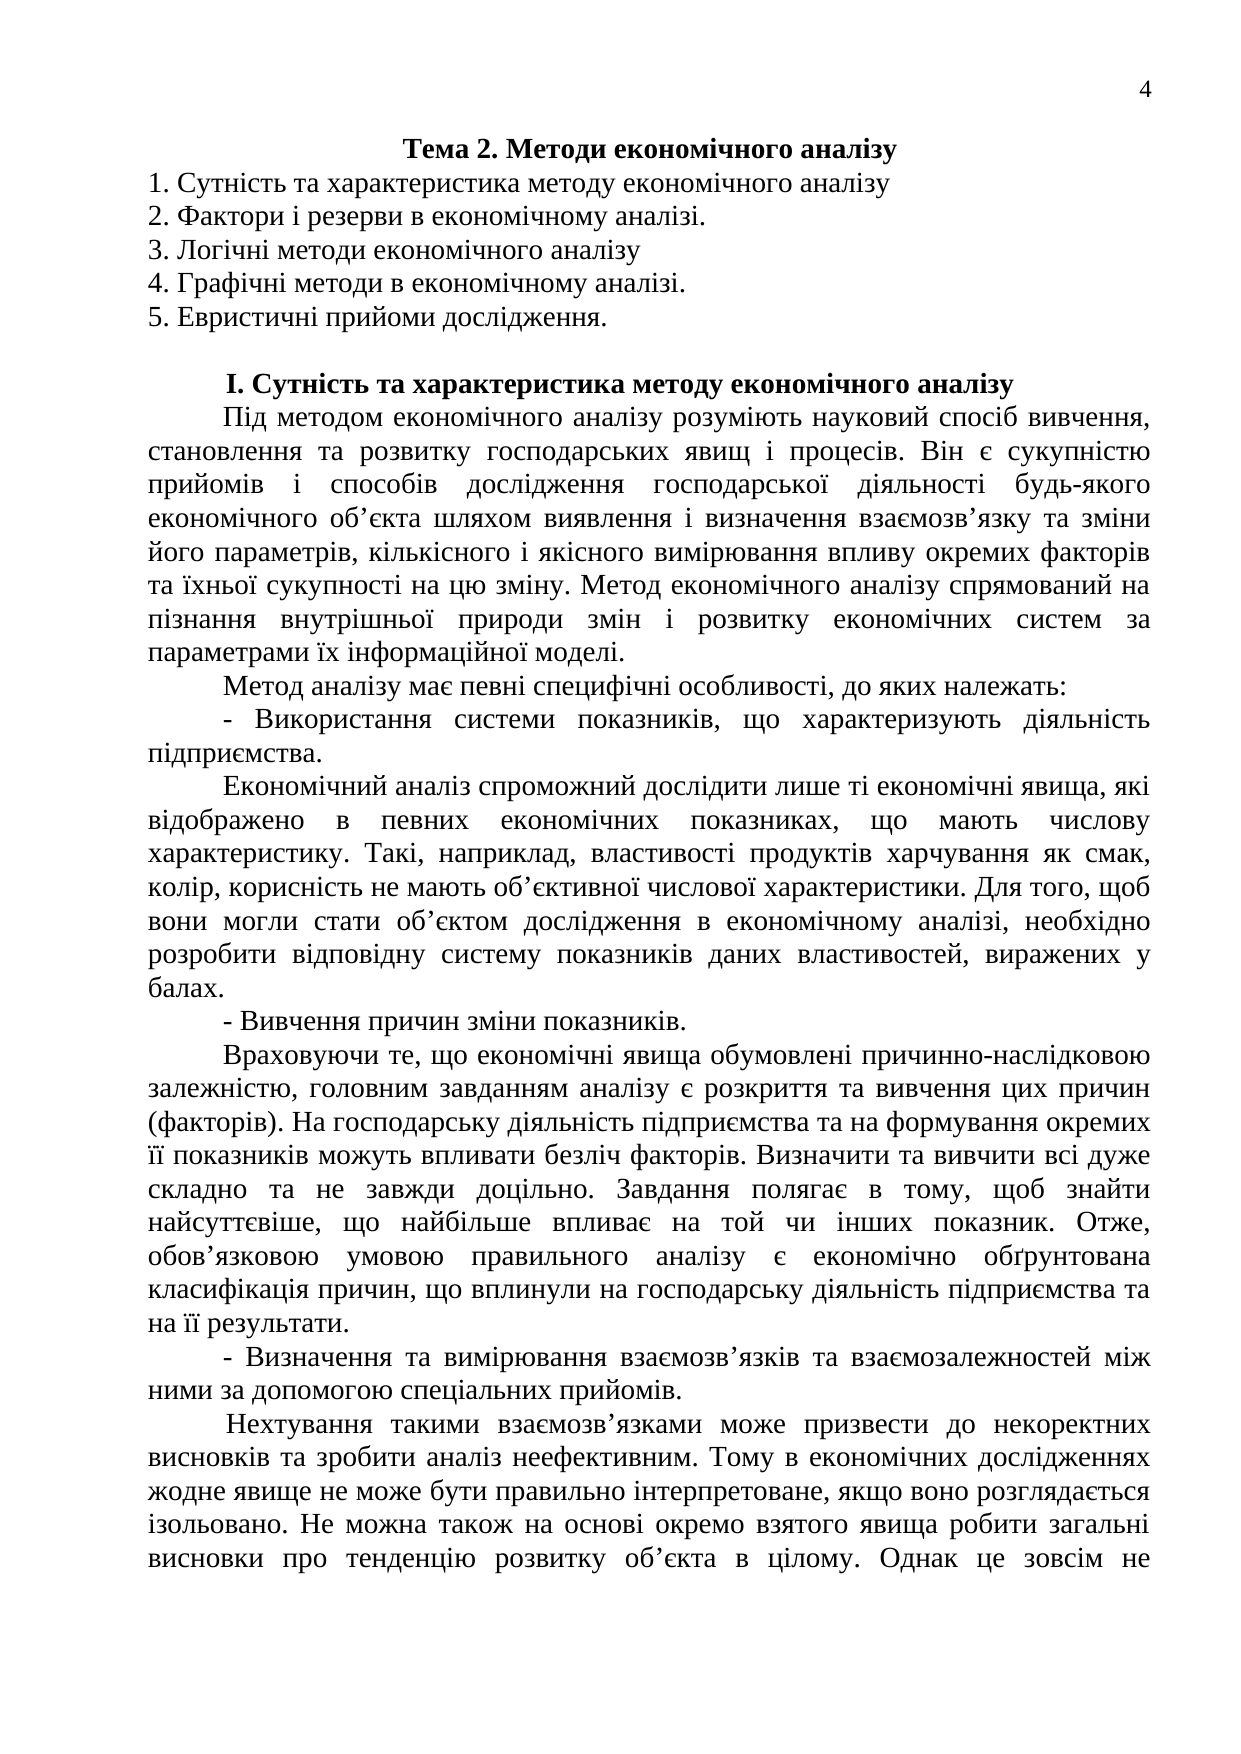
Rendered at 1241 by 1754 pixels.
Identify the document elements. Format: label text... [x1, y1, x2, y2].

text - Використання системи показників, що характеризують діяльність підприємства. [148, 701, 1152, 768]
text 2. Фактори і резерви в економічному аналізі. [148, 198, 1152, 232]
text І. Сутність та характеристика методу економічного аналізу [148, 366, 1152, 399]
text Економічний аналіз спроможний дослідити лише ті економічні явища, які відображено в певних економічних показниках, що мають числову характеристику. Такі, наприклад, властивості продуктів харчування як смак, колір, корисність не мають об’єктивної числової характеристики. Для того, щоб вони могли стати об’єктом дослідження в економічному аналізі, необхідно розробити відповідну систему показників даних властивостей, виражених у балах. [148, 768, 1152, 1003]
text 3. Логічні методи економічного аналізу [148, 232, 1152, 265]
text 1. Сутність та характеристика методу економічного аналізу [148, 165, 1152, 198]
text 4. Графічні методи в економічному аналізі. [148, 265, 1152, 299]
text Тема 2. Методи економічного аналізу [148, 131, 1152, 165]
text - Визначення та вимірювання взаємозв’язків та взаємозалежностей між ними за допомогою спеціальних прийомів. [148, 1339, 1152, 1406]
subtitle 5. Евристичні прийоми дослідження. [148, 299, 1152, 332]
text Враховуючи те, що економічні явища обумовлені причинно-наслідковою залежністю, головним завданням аналізу є розкриття та вивчення цих причин (факторів). На господарську діяльність підприємства та на формування окремих її показників можуть впливати безліч факторів. Визначити та вивчити всі дуже складно та не завжди доцільно. Завдання полягає в тому, щоб знайти найсуттєвіше, що найбільше впливає на той чи інших показник. Отже, обов’язковою умовою правильного аналізу є економічно обґрунтована класифікація причин, що вплинули на господарську діяльність підприємства та на її результати. [148, 1037, 1152, 1339]
text - Вивчення причин зміни показників. [148, 1003, 1152, 1037]
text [148, 1406, 1152, 1573]
text Метод аналізу має певні специфічні особливості, до яких належать: [148, 668, 1152, 701]
text Під методом економічного аналізу розуміють науковий спосіб вивчення, становлення та розвитку господарських явищ і процесів. Він є сукупністю прийомів і способів дослідження господарської діяльності будь-якого економічного об’єкта шляхом виявлення і визначення взаємозв’язку та зміни його параметрів, кількісного і якісного вимірювання впливу окремих факторів та їхньої сукупності на цю зміну. Метод економічного аналізу спрямований на пізнання внутрішньої природи змін і розвитку економічних систем за параметрами їх інформаційної моделі. [148, 399, 1152, 668]
